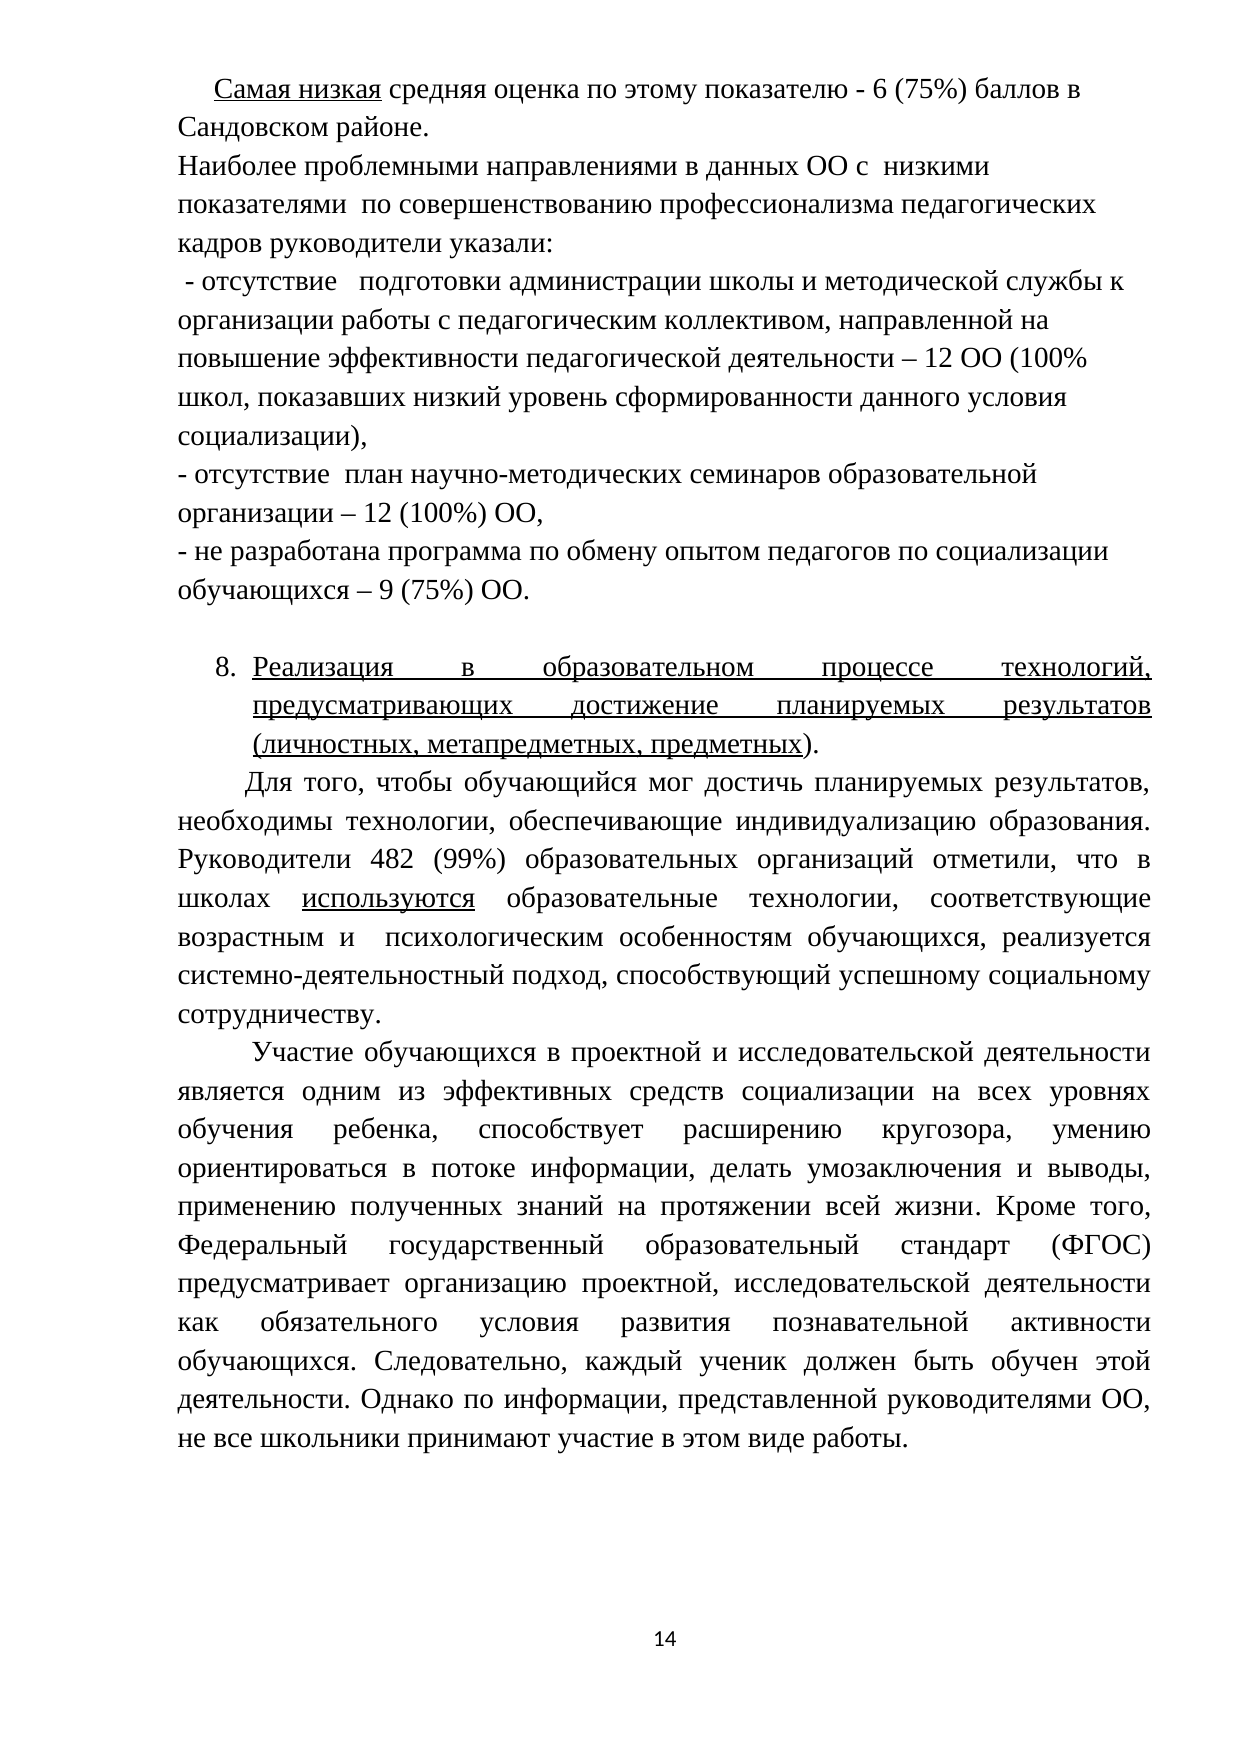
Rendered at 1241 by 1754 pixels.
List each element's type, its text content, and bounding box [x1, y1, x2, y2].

text Наиболее проблемными направлениями в данных ОО с низкими показателями по совершенствованию профессионализма педагогических кадров руководители указали: [177, 148, 1152, 258]
list Реализация в образовательном процессе технологий, предусматривающих достижение планируемых результатов (личностных, метапредметных, предметных). [215, 649, 1152, 759]
text Самая низкая средняя оценка по этому показателю - 6 (75%) баллов в Сандовском районе. [177, 71, 1152, 143]
text Участие обучающихся в проектной и исследовательской деятельности является одним из эффективных средств социализации на всех уровнях обучения ребенка, способствует расширению кругозора, умению ориентироваться в потоке информации, делать умозаключения и выводы, применению полученных знаний на протяжении всей жизни. Кроме того, Федеральный государственный образовательный стандарт (ФГОС) предусматривает организацию проектной, исследовательской деятельности как обязательного условия развития познавательной активности обучающихся. Следовательно, каждый ученик должен быть обучен этой деятельности. Однако по информации, представленной руководителями ОО, не все школьники принимают участие в этом виде работы. [177, 1034, 1152, 1150]
text Для того, чтобы обучающийся мог достичь планируемых результатов, необходимы технологии, обеспечивающие индивидуализацию образования. Руководители 482 (99%) образовательных организаций отметили, что в школах используются образовательные технологии, соответствующие возрастным и психологическим особенностям обучающихся, реализуется системно-деятельностный подход, способствующий успешному социальному сотрудничеству. [177, 764, 1152, 1029]
text Участие обучающихся в проектной и исследовательской деятельности является одним из эффективных средств социализации на всех уровнях обучения ребенка, способствует расширению кругозора, умению ориентироваться в потоке информации, делать умозаключения и выводы, применению полученных знаний на протяжении всей жизни. Кроме того, Федеральный государственный образовательный стандарт (ФГОС) предусматривает организацию проектной, исследовательской деятельности как обязательного условия развития познавательной активности обучающихся. Следовательно, каждый ученик должен быть обучен этой деятельности. Однако по информации, представленной руководителями ОО, не все школьники принимают участие в этом виде работы. [177, 1183, 1152, 1453]
text - не разработана программа по обмену опытом педагогов по социализации обучающихся – 9 (75%) ОО. [177, 533, 1152, 605]
text - отсутствие подготовки администрации школы и методической службы к организации работы с педагогическим коллективом, направленной на повышение эффективности педагогической деятельности – 12 ОО (100% школ, показавших низкий уровень сформированности данного условия социализации), [177, 263, 1152, 451]
text - отсутствие план научно-методических семинаров образовательной организации – 12 (100%) ОО, [177, 456, 1152, 528]
